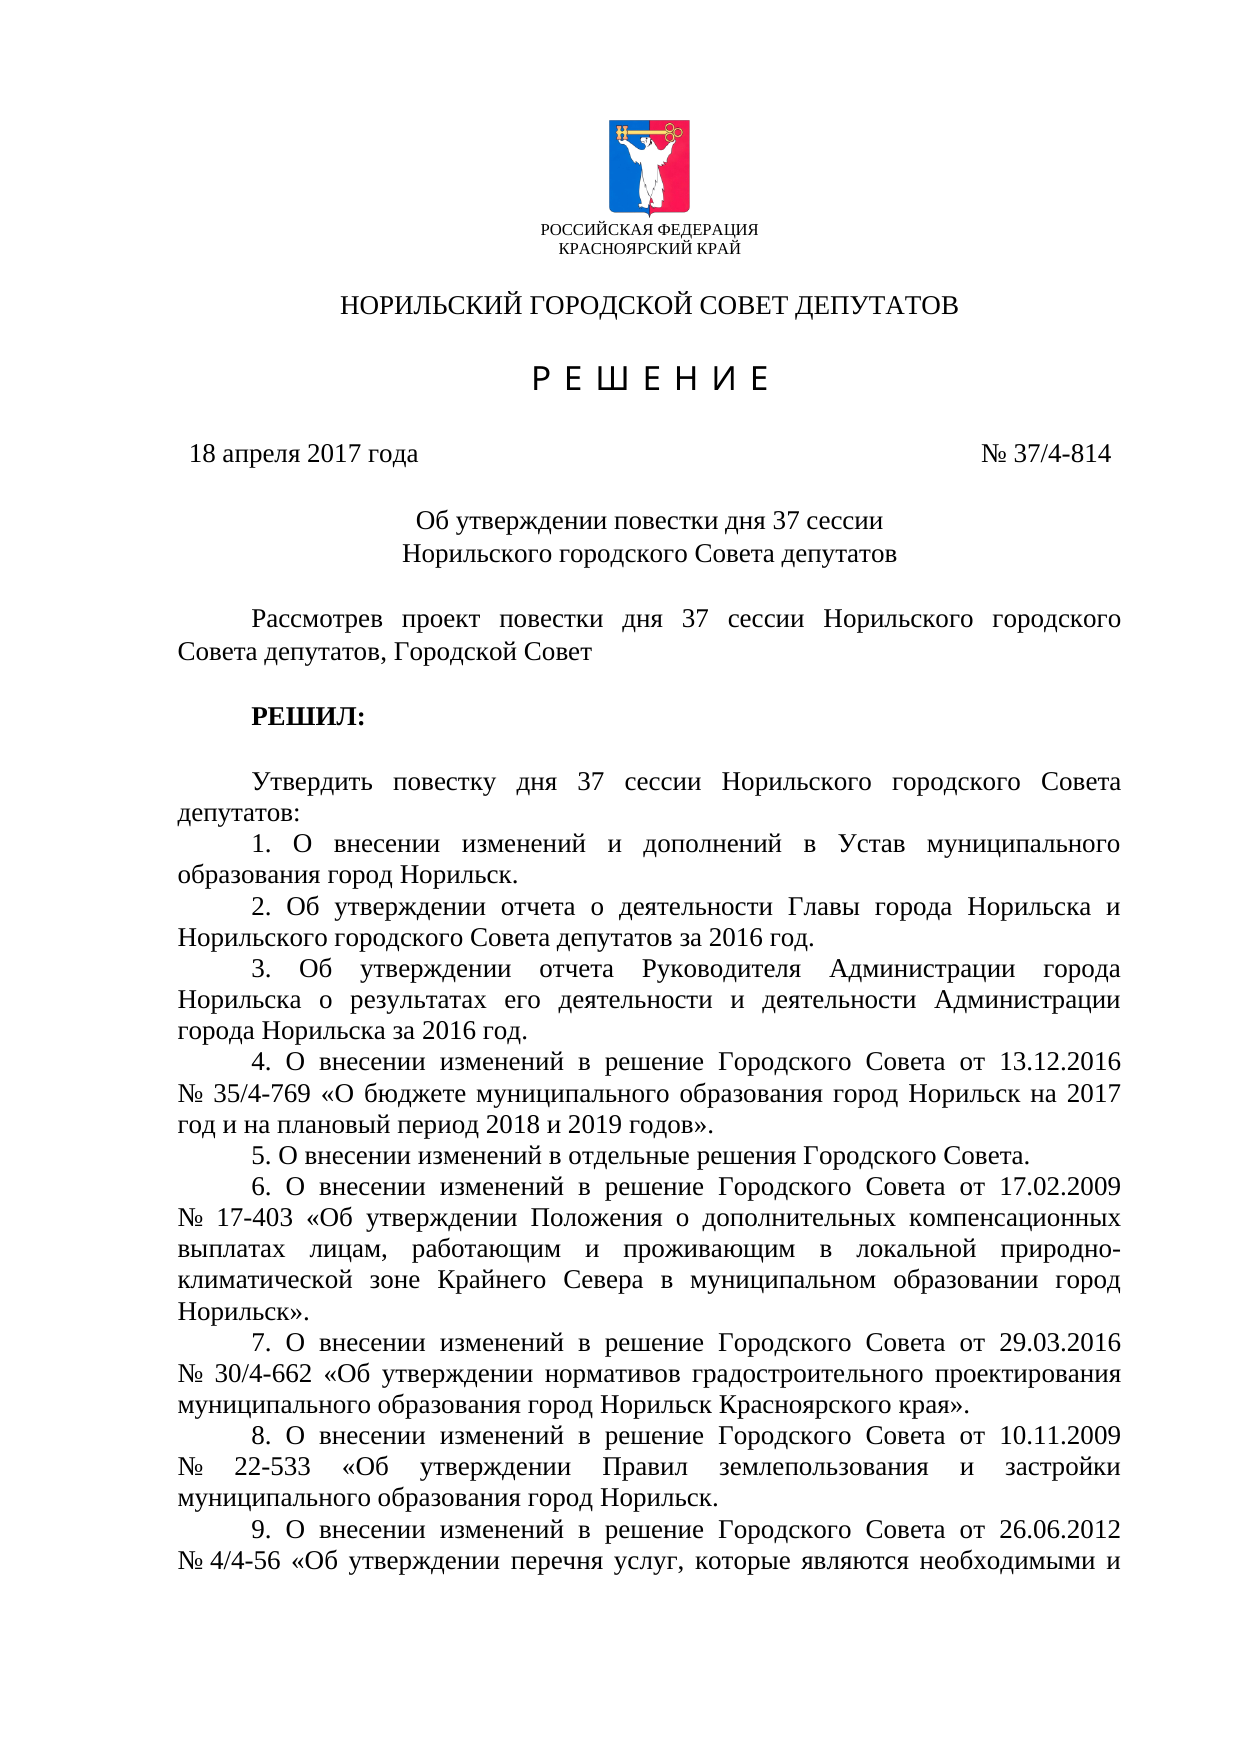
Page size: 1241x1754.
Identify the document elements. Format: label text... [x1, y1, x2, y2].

text НОРИЛЬСКИЙ ГОРОДСКОЙ СОВЕТ ДЕПУТАТОВ [177, 289, 1122, 320]
list 2. Об утверждении отчета о деятельности Главы города Норильска и Норильского городского Совета депутатов за 2016 год. [177, 890, 1122, 952]
text Утвердить повестку дня 37 сессии Норильского городского Совета депутатов: [177, 765, 1122, 827]
text Р Е Ш Е Н И Е [177, 354, 1122, 400]
text 1. О внесении изменений и дополнений в Устав муниципального образования город Норильск. [177, 827, 1122, 890]
table_header № 37/4-814 [665, 437, 1122, 473]
text 8. О внесении изменений в решение Городского Совета от 10.11.2009 № 22-533 «Об утверждении Правил землепользования и застройки муниципального образования город Норильск. [177, 1419, 1122, 1513]
text Рассмотрев проект повестки дня 37 сессии Норильского городского Совета депутатов, Городской Совет [177, 602, 1122, 666]
text Норильского городского Совета депутатов [177, 537, 1122, 568]
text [177, 1513, 1122, 1575]
text 4. О внесении изменений в решение Городского Совета от 13.12.2016 № 35/4-769 «О бюджете муниципального образования город Норильск на 2017 год и на плановый период 2018 и 2019 годов». [177, 1046, 1122, 1139]
text 5. О внесении изменений в отдельные решения Городского Совета. [177, 1139, 1122, 1170]
text КРАСНОЯРСКИЙ КРАЙ [177, 239, 1122, 258]
text РОССИЙСКАЯ ФЕДЕРАЦИЯ [177, 220, 1122, 239]
text Об утверждении повестки дня 37 сессии [177, 504, 1122, 536]
text РЕШИЛ: [177, 700, 1122, 731]
text 7. О внесении изменений в решение Городского Совета от 29.03.2016 № 30/4-662 «Об утверждении нормативов градостроительного проектирования муниципального образования город Норильск Красноярского края». [177, 1326, 1122, 1419]
list 3. Об утверждении отчета Руководителя Администрации города Норильска о результатах его деятельности и деятельности Администрации города Норильска за 2016 год. [177, 952, 1122, 1046]
picture [607, 118, 692, 220]
table_header 18 апреля 2017 года [177, 437, 664, 473]
title 6. О внесении изменений в решение Городского Совета от 17.02.2009 № 17-403 «Об утверждении Положения о дополнительных компенсационных выплатах лицам, работающим и проживающим в локальной природно-климатической зоне Крайнего Севера в муниципальном образовании город Норильск». [177, 1170, 1122, 1326]
